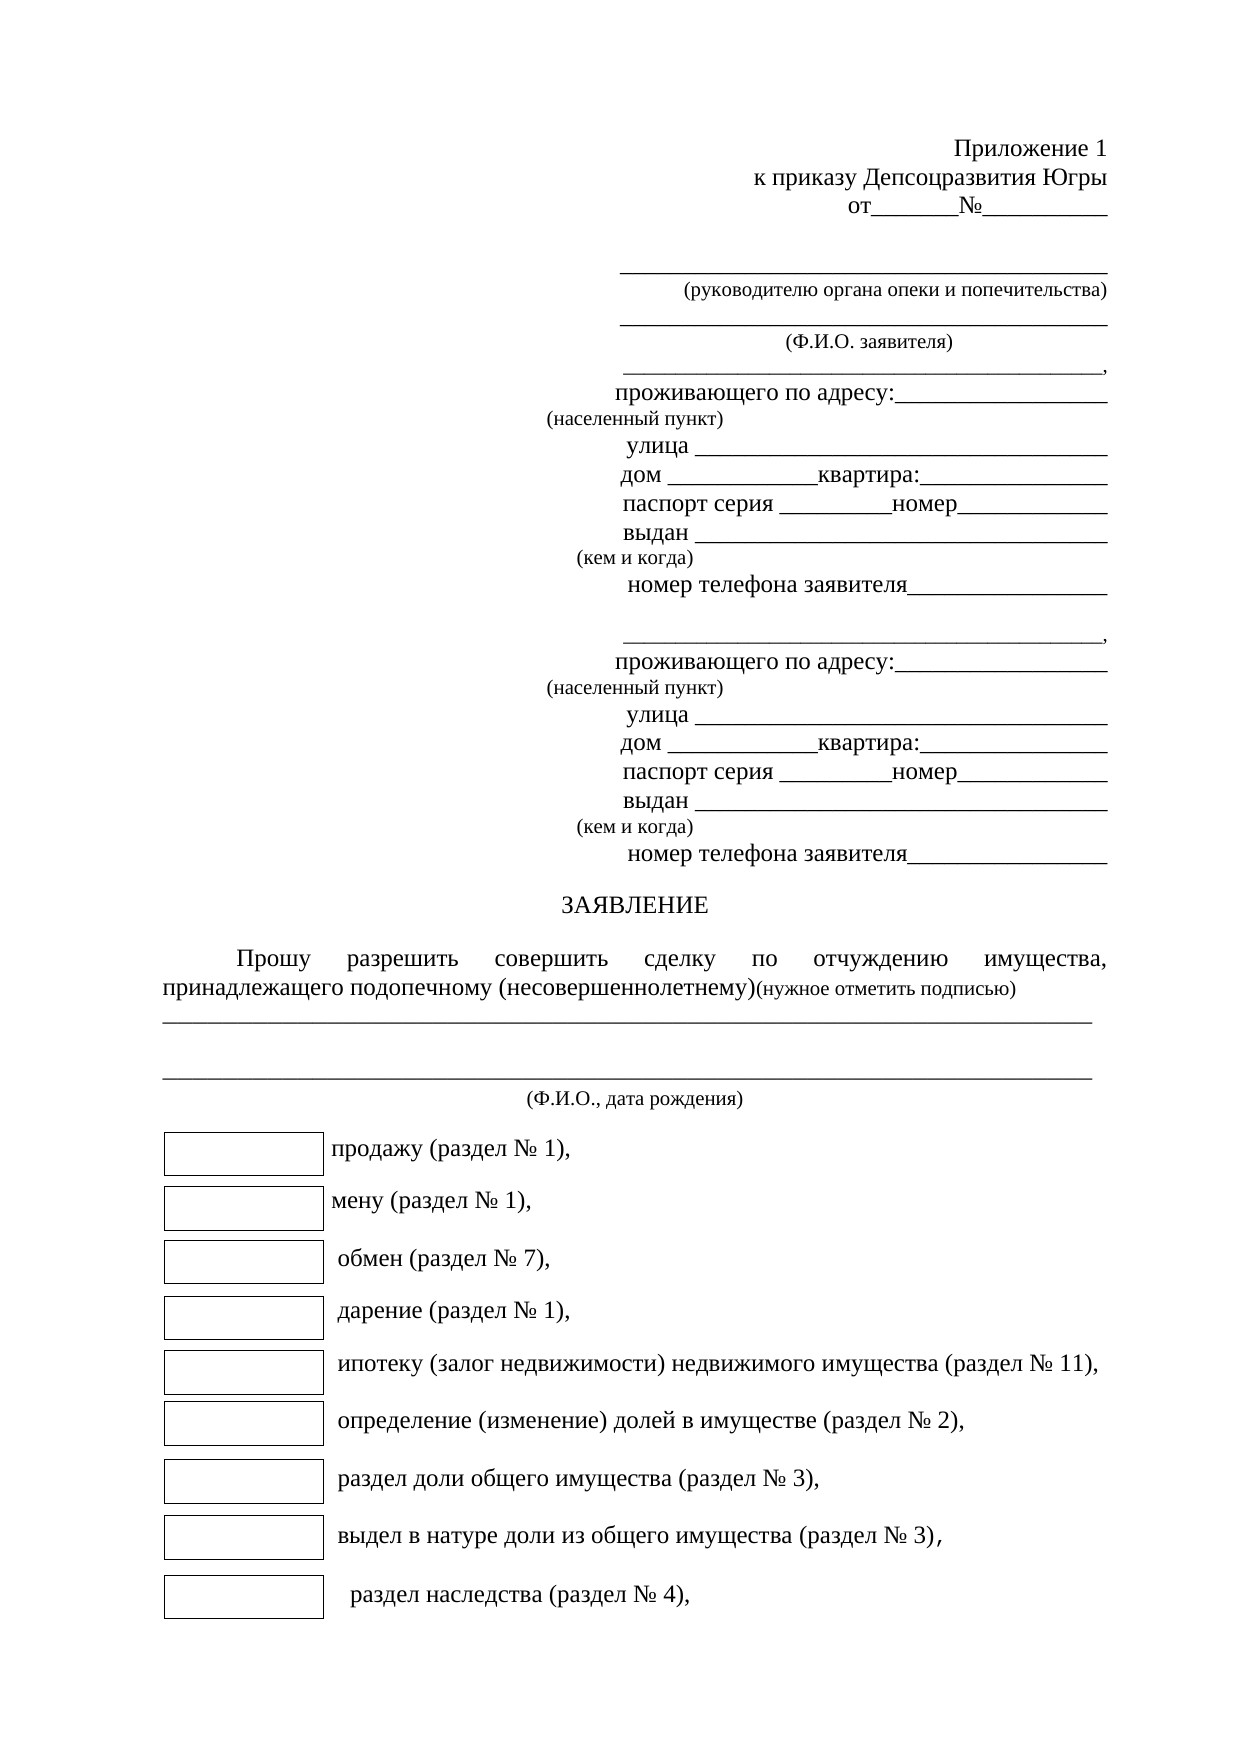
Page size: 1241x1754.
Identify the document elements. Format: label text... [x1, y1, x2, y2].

text определение (изменение) долей в имуществе (раздел № 2), [324, 1405, 1107, 1434]
text номер телефона заявителя________________ [162, 569, 1107, 598]
text ЗАЯВЛЕНИЕ [162, 890, 1107, 919]
text (кем и когда) [162, 545, 1107, 569]
text выдан _________________________________ [162, 785, 1107, 814]
text ______________________________________________, [162, 622, 1107, 646]
text мену (раздел № 1), [324, 1186, 1107, 1214]
text к приказу Депсоцразвития Югры [162, 162, 1107, 190]
text паспорт серия _________номер____________ [162, 488, 1107, 517]
text обмен (раздел № 7), [324, 1243, 1107, 1272]
text выдел в натуре доли из общего имущества (раздел № 3), [324, 1520, 1107, 1550]
text улица _________________________________ [162, 699, 1107, 727]
text (населенный пункт) [162, 674, 1107, 699]
text ______________________________________________, [162, 353, 1107, 377]
text продажу (раздел № 1), [324, 1133, 1107, 1162]
text проживающего по адресу:_________________ [162, 646, 1107, 674]
text дом ____________квартира:_______________ [162, 459, 1107, 488]
text паспорт серия _________номер____________ [162, 756, 1107, 785]
text Прошу разрешить совершить сделку по отчуждению имущества, принадлежащего подопечному (несовершеннолетнему)(нужное отметить подписью) [162, 943, 1107, 1000]
text (Ф.И.О., дата рождения) [162, 1085, 1107, 1109]
text ______________________________________________________________ [162, 1000, 1107, 1029]
text _______________________________________ [162, 248, 1107, 277]
text (населенный пункт) [162, 406, 1107, 430]
text ______________________________________________________________ [162, 1057, 1107, 1085]
text ипотеку (залог недвижимости) недвижимого имущества (раздел № 11), [162, 1348, 1107, 1377]
text Приложение 1 [162, 133, 1107, 162]
text раздел наследства (раздел № 4), [324, 1579, 1107, 1607]
text (руководителю органа опеки и попечительства) [162, 277, 1107, 301]
text (Ф.И.О. заявителя) [162, 329, 1107, 353]
text проживающего по адресу:_________________ [162, 377, 1107, 406]
text _______________________________________ [162, 301, 1107, 329]
text дарение (раздел № 1), [324, 1295, 1107, 1324]
text номер телефона заявителя________________ [162, 838, 1107, 866]
text от_______№__________ [162, 190, 1107, 219]
text (кем и когда) [162, 814, 1107, 838]
text выдан _________________________________ [162, 517, 1107, 545]
text улица _________________________________ [162, 430, 1107, 459]
text раздел доли общего имущества (раздел № 3), [324, 1463, 1107, 1492]
text дом ____________квартира:_______________ [162, 727, 1107, 756]
